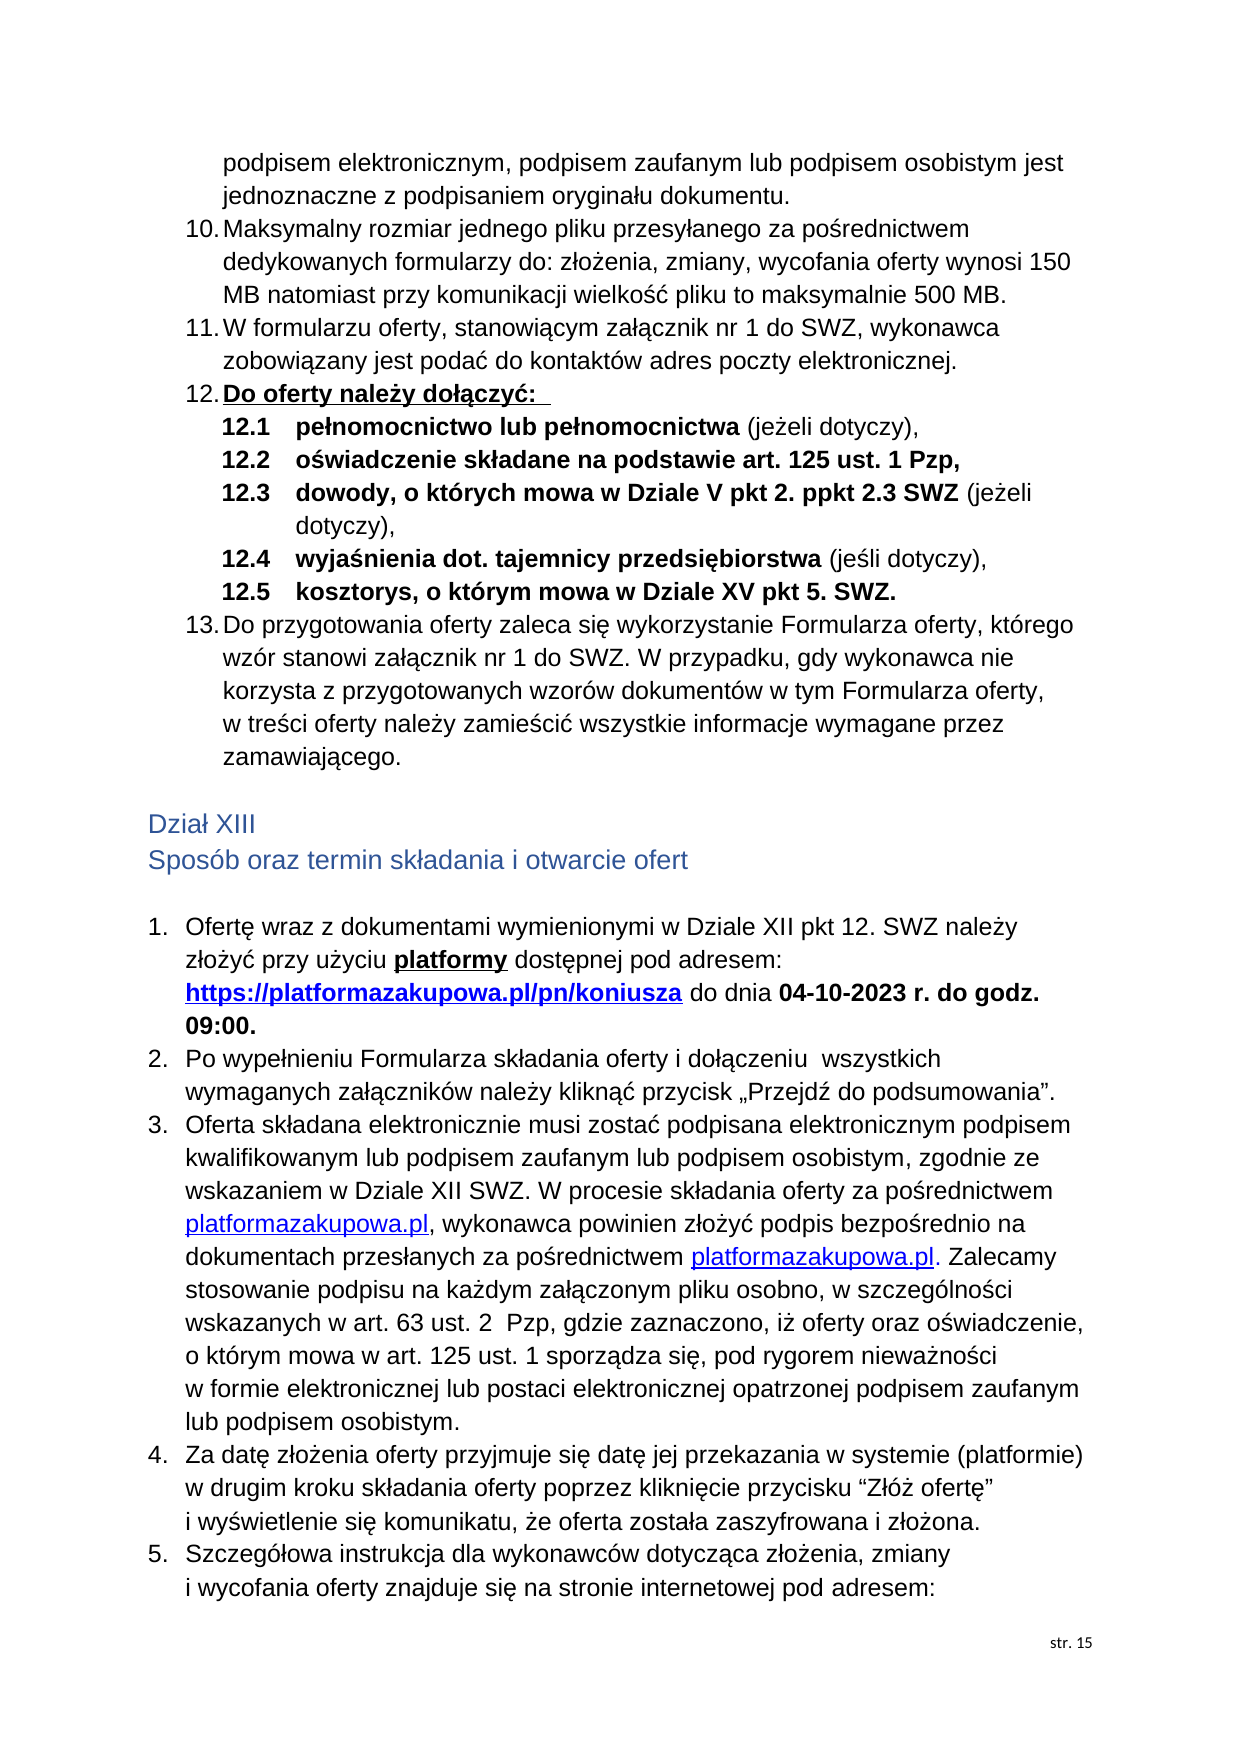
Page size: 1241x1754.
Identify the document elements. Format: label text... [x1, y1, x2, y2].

list Do przygotowania oferty zaleca się wykorzystanie Formularza oferty, którego wzór stanowi załącznik nr 1 do SWZ. W przypadku, gdy wykonawca nie korzysta z przygotowanych wzorów dokumentów w tym Formularza oferty, w treści oferty należy zamieścić wszystkie informacje wymagane przez zamawiającego. [185, 610, 1093, 771]
list W formularzu oferty, stanowiącym załącznik nr 1 do SWZ, wykonawca zobowiązany jest podać do kontaktów adres poczty elektronicznej. [185, 313, 1093, 374]
list oświadczenie składane na podstawie art. 125 ust. 1 Pzp, [221, 445, 1093, 473]
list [185, 148, 1093, 209]
subtitle Dział XIII [148, 808, 1093, 839]
subtitle Sposób oraz termin składania i otwarcie ofert [148, 844, 1093, 875]
list Ofertę wraz z dokumentami wymienionymi w Dziale XII pkt 12. SWZ należy złożyć przy użyciu platformy dostępnej pod adresem: https://platformazakupowa.pl/pn/koniusza do dnia 04-10-2023 r. do godz. 09:00. [148, 912, 1093, 1040]
list pełnomocnictwo lub pełnomocnictwa (jeżeli dotyczy), [221, 412, 1093, 441]
list dowody, o których mowa w Dziale V pkt 2. ppkt 2.3 SWZ (jeżeli dotyczy), [221, 478, 1093, 539]
list Maksymalny rozmiar jednego pliku przesyłanego za pośrednictwem dedykowanych formularzy do: złożenia, zmiany, wycofania oferty wynosi 150 MB natomiast przy komunikacji wielkość pliku to maksymalnie 500 MB. [185, 214, 1093, 308]
list Oferta składana elektronicznie musi zostać podpisana elektronicznym podpisem kwalifikowanym lub podpisem zaufanym lub podpisem osobistym, zgodnie ze wskazaniem w Dziale XII SWZ. W procesie składania oferty za pośrednictwem platformazakupowa.pl, wykonawca powinien złożyć podpis bezpośrednio na dokumentach przesłanych za pośrednictwem platformazakupowa.pl. Zalecamy stosowanie podpisu na każdym załączonym pliku osobno, w szczególności wskazanych w art. 63 ust. 2 Pzp, gdzie zaznaczono, iż oferty oraz oświadczenie, o którym mowa w art. 125 ust. 1 sporządza się, pod rygorem nieważności w formie elektronicznej lub postaci elektronicznej opatrzonej podpisem zaufanym lub podpisem osobistym. [148, 1110, 1093, 1436]
list Po wypełnieniu Formularza składania oferty i dołączeniu wszystkich wymaganych załączników należy kliknąć przycisk „Przejdź do podsumowania”. [148, 1044, 1093, 1106]
list kosztorys, o którym mowa w Dziale XV pkt 5. SWZ. [221, 577, 1093, 606]
list Do oferty należy dołączyć: [185, 379, 1093, 407]
list Szczegółowa instrukcja dla wykonawców dotycząca złożenia, zmiany i wycofania oferty znajduje się na stronie internetowej pod adresem: [148, 1539, 1093, 1601]
list wyjaśnienia dot. tajemnicy przedsiębiorstwa (jeśli dotyczy), [221, 544, 1093, 573]
list Za datę złożenia oferty przyjmuje się datę jej przekazania w systemie (platformie) w drugim kroku składania oferty poprzez kliknięcie przycisku “Złóż ofertę” i wyświetlenie się komunikatu, że oferta została zaszyfrowana i złożona. [148, 1440, 1093, 1535]
